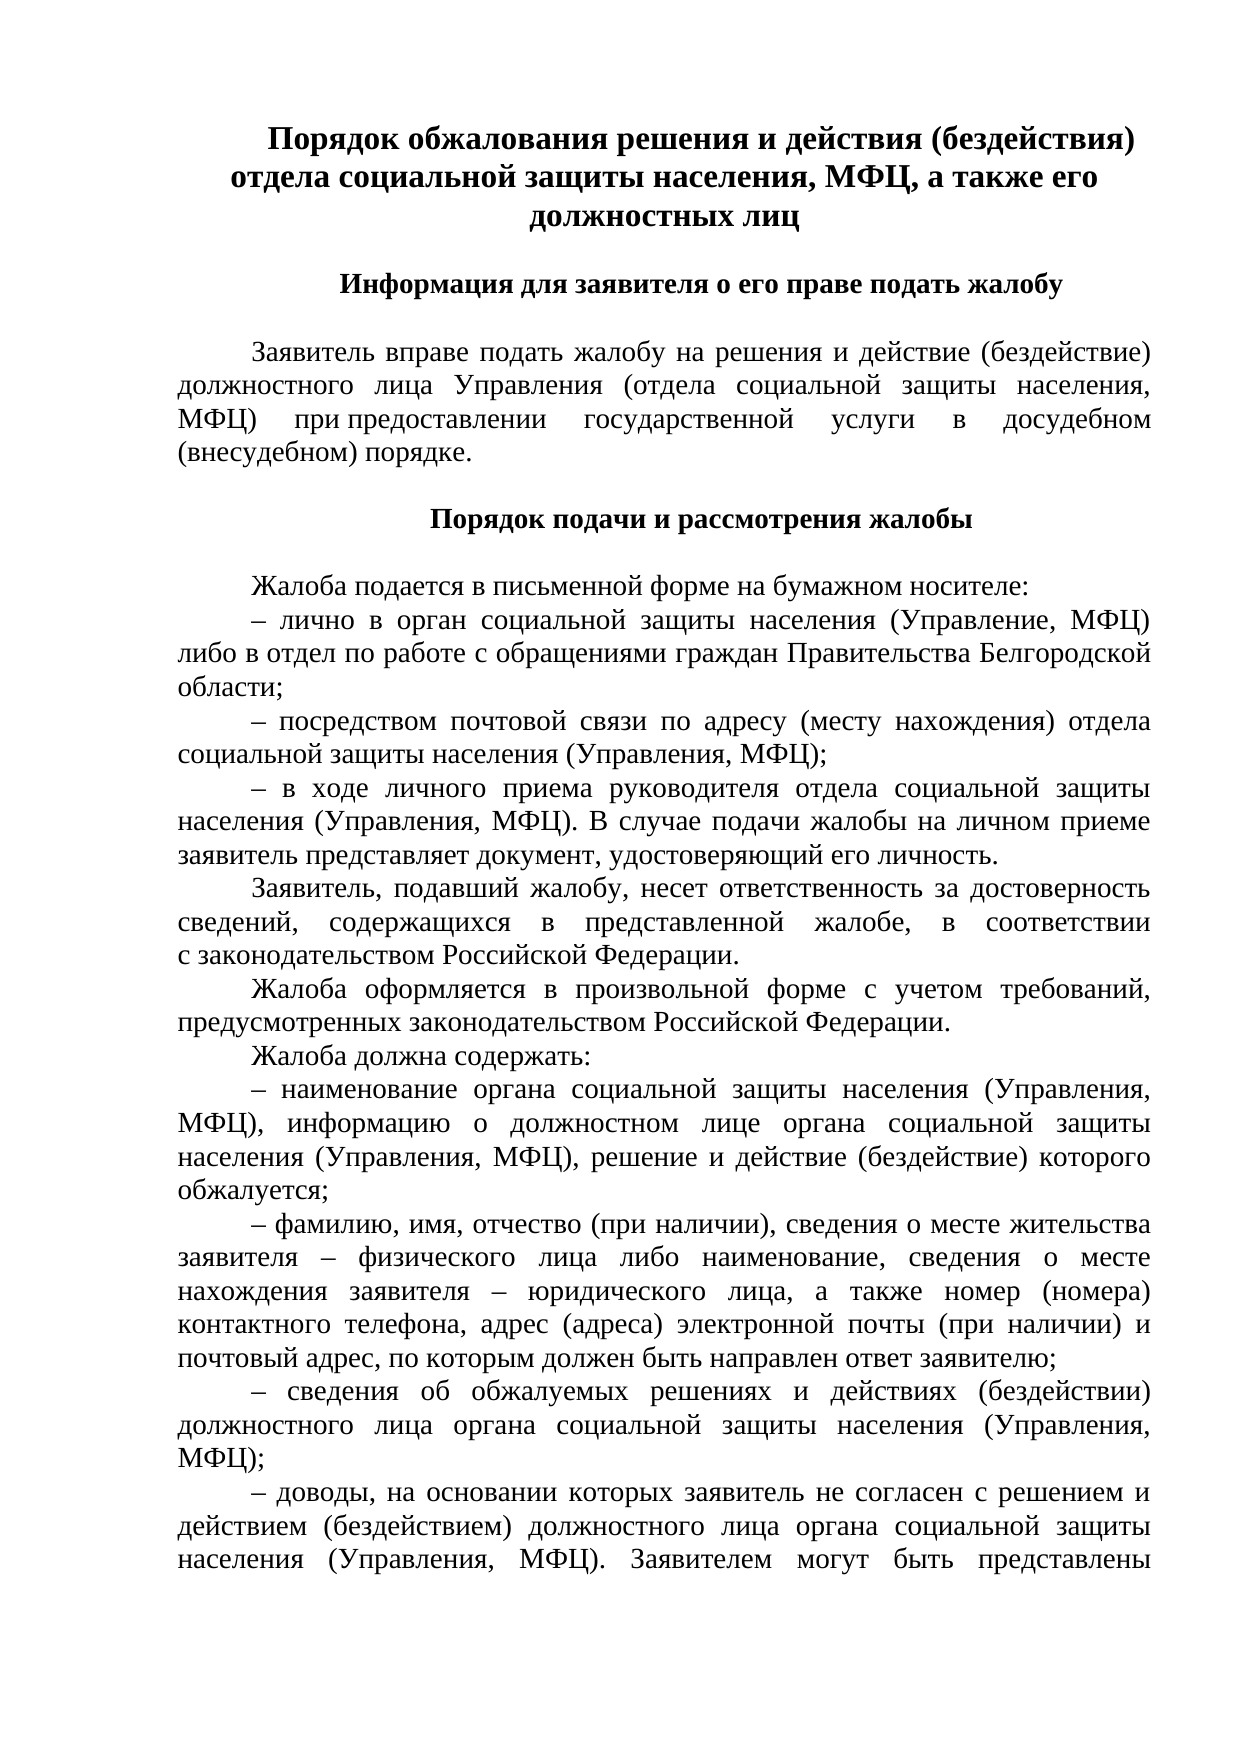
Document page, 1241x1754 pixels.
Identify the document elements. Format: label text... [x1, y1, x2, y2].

text Заявитель, подавший жалобу, несет ответственность за достоверность сведений, содержащихся в представленной жалобе, в соответствии с законодательством Российской Федерации. [177, 870, 1152, 971]
text Жалоба оформляется в произвольной форме с учетом требований, предусмотренных законодательством Российской Федерации. [177, 971, 1152, 1038]
text Жалоба подается в письменной форме на бумажном носителе: [177, 568, 1152, 602]
text – сведения об обжалуемых решениях и действиях (бездействии) должностного лица органа социальной защиты населения (Управления, МФЦ); [177, 1373, 1152, 1474]
text – фамилию, имя, отчество (при наличии), сведения о месте жительства заявителя – физического лица либо наименование, сведения о месте нахождения заявителя – юридического лица, а также номер (номера) контактного телефона, адрес (адреса) электронной почты (при наличии) и почтовый адрес, по которым должен быть направлен ответ заявителю; [177, 1206, 1152, 1373]
text – посредством почтовой связи по адресу (месту нахождения) отдела социальной защиты населения (Управления, МФЦ); [177, 703, 1152, 770]
text Заявитель вправе подать жалобу на решения и действие (бездействие) должностного лица Управления (отдела социальной защиты населения, МФЦ) при предоставлении государственной услуги в досудебном (внесудебном) порядке. [177, 334, 1152, 468]
text Порядок обжалования решения и действия (бездействия) отдела социальной защиты населения, МФЦ, а также его должностных лиц [177, 118, 1152, 233]
text Жалоба должна содержать: [177, 1038, 1152, 1072]
text – лично в орган социальной защиты населения (Управление, МФЦ) либо в отдел по работе с обращениями граждан Правительства Белгородской области; [177, 602, 1152, 703]
text – в ходе личного приема руководителя отдела социальной защиты населения (Управления, МФЦ). В случае подачи жалобы на личном приеме заявитель представляет документ, удостоверяющий его личность. [177, 770, 1152, 870]
text Порядок подачи и рассмотрения жалобы [177, 501, 1152, 535]
text Информация для заявителя о его праве подать жалобу [177, 267, 1152, 300]
text – наименование органа социальной защиты населения (Управления, МФЦ), информацию о должностном лице органа социальной защиты населения (Управления, МФЦ), решение и действие (бездействие) которого обжалуется; [177, 1072, 1152, 1206]
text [177, 1474, 1152, 1575]
